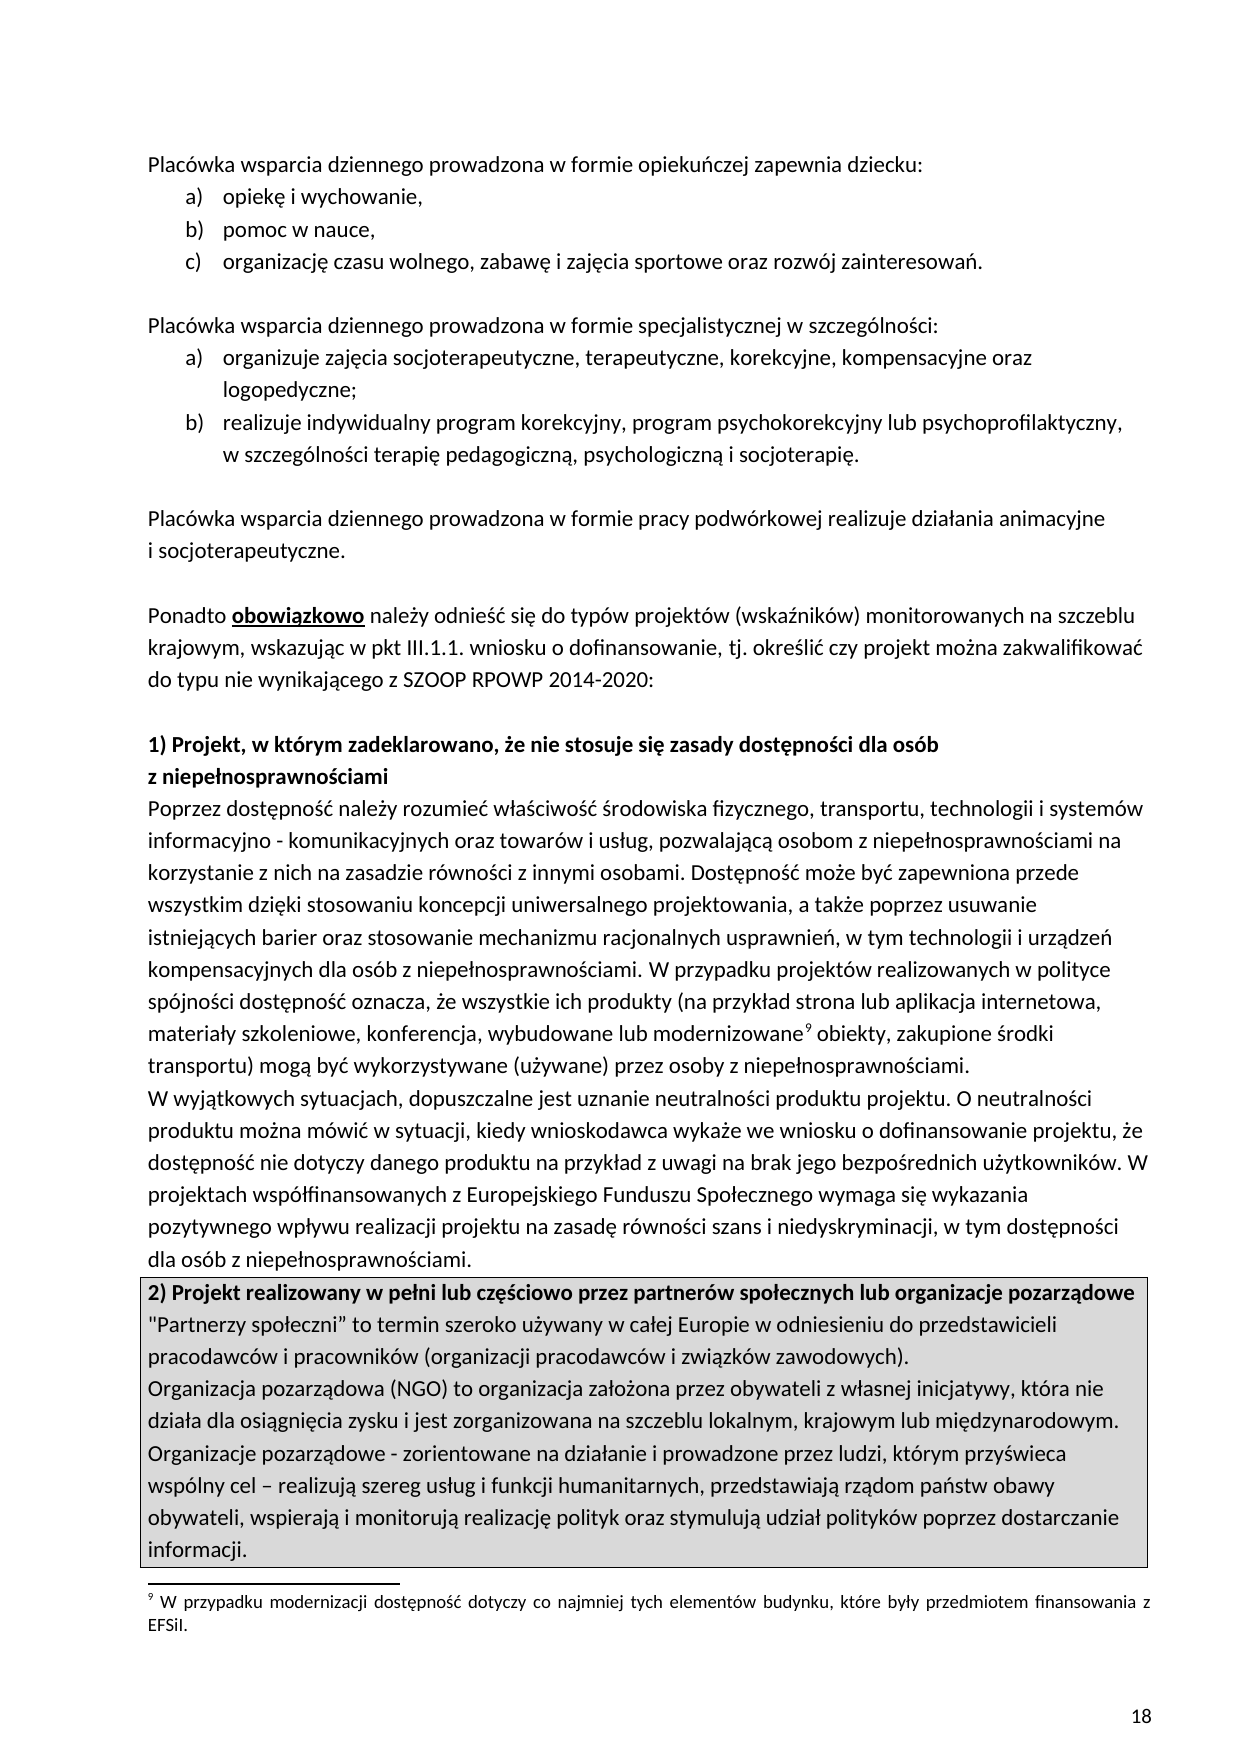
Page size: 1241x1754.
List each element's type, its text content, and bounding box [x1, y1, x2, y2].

text Placówka wsparcia dziennego prowadzona w formie opiekuńczej zapewnia dziecku: [148, 150, 1152, 178]
text Ponadto obowiązkowo należy odnieść się do typów projektów (wskaźników) monitorowanych na szczeblu krajowym, wskazując w pkt III.1.1. wniosku o dofinansowanie, tj. określić czy projekt można zakwalifikować do typu nie wynikającego z SZOOP RPOWP 2014-2020: [148, 601, 1152, 693]
text Placówka wsparcia dziennego prowadzona w formie pracy podwórkowej realizuje działania animacyjne i socjoterapeutyczne. [148, 504, 1152, 564]
text Placówka wsparcia dziennego prowadzona w formie specjalistycznej w szczególności: [148, 311, 1152, 339]
list opiekę i wychowanie, [185, 182, 1152, 211]
list organizację czasu wolnego, zabawę i zajęcia sportowe oraz rozwój zainteresowań. [185, 247, 1152, 275]
text 1) Projekt, w którym zadeklarowano, że nie stosuje się zasady dostępności dla osób z niepełnosprawnościami [148, 730, 1152, 790]
list pomoc w nauce, [185, 215, 1152, 243]
text W wyjątkowych sytuacjach, dopuszczalne jest uznanie neutralności produktu projektu. O neutralności produktu można mówić w sytuacji, kiedy wnioskodawca wykaże we wniosku o dofinansowanie projektu, że dostępność nie dotyczy danego produktu na przykład z uwagi na brak jego bezpośrednich użytkowników. W projektach współfinansowanych z Europejskiego Funduszu Społecznego wymaga się wykazania pozytywnego wpływu realizacji projektu na zasadę równości szans i niedyskryminacji, w tym dostępności dla osób z niepełnosprawnościami. [148, 1084, 1152, 1273]
list realizuje indywidualny program korekcyjny, program psychokorekcyjny lub psychoprofilaktyczny, w szczególności terapię pedagogiczną, psychologiczną i socjoterapię. [185, 408, 1152, 468]
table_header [141, 1278, 1147, 1567]
text Poprzez dostępność należy rozumieć właściwość środowiska fizycznego, transportu, technologii i systemów informacyjno - komunikacyjnych oraz towarów i usług, pozwalającą osobom z niepełnosprawnościami na korzystanie z nich na zasadzie równości z innymi osobami. Dostępność może być zapewniona przede wszystkim dzięki stosowaniu koncepcji uniwersalnego projektowania, a także poprzez usuwanie istniejących barier oraz stosowanie mechanizmu racjonalnych usprawnień, w tym technologii i urządzeń kompensacyjnych dla osób z niepełnosprawnościami. W przypadku projektów realizowanych w polityce spójności dostępność oznacza, że wszystkie ich produkty (na przykład strona lub aplikacja internetowa, materiały szkoleniowe, konferencja, wybudowane lub modernizowane obiekty, zakupione środki transportu) mogą być wykorzystywane (używane) przez osoby z niepełnosprawnościami. [148, 794, 1152, 1079]
list organizuje zajęcia socjoterapeutyczne, terapeutyczne, korekcyjne, kompensacyjne oraz logopedyczne; [185, 343, 1152, 404]
